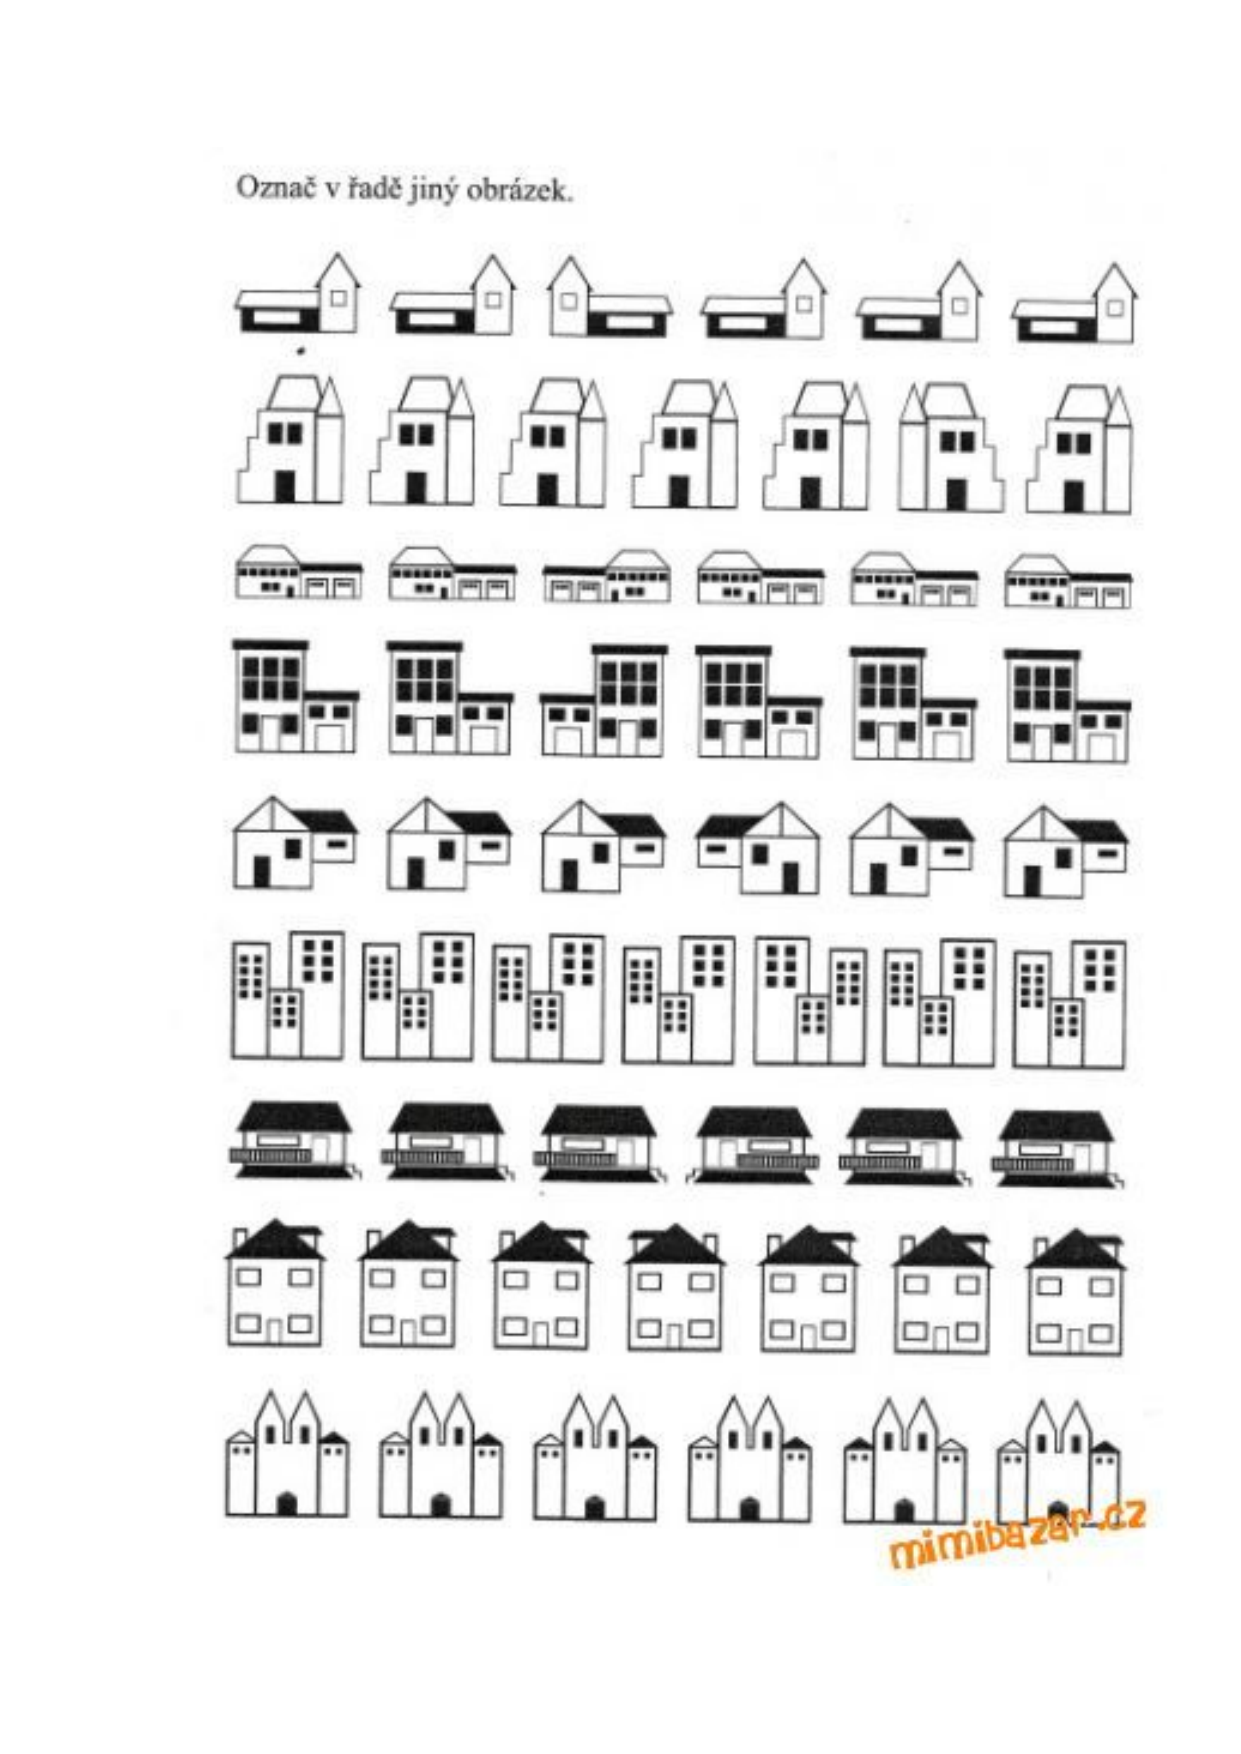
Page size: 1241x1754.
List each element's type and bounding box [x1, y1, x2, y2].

picture [147, 147, 1168, 1586]
